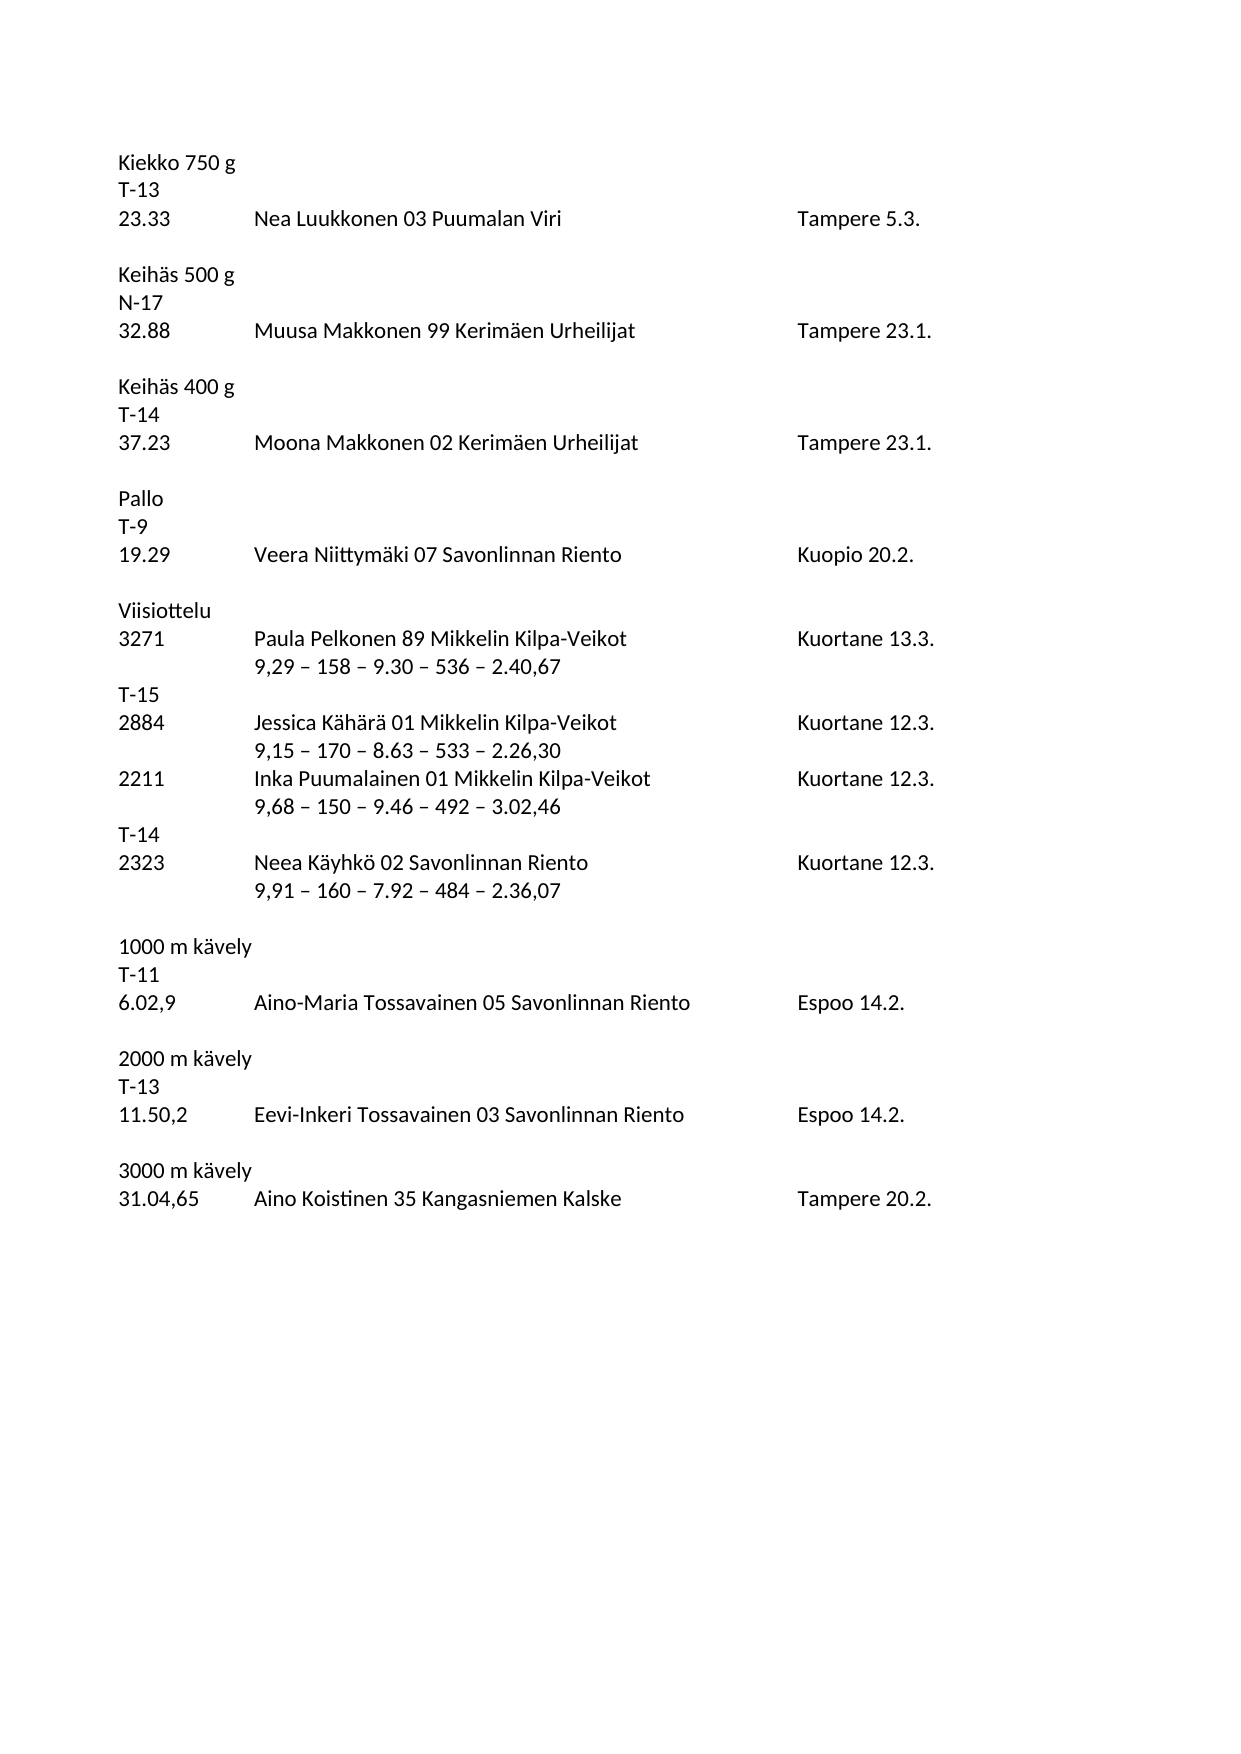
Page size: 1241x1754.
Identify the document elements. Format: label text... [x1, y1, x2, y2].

text T-13 [118, 176, 1122, 204]
text 23.33 Nea Luukkonen 03 Puumalan Viri Tampere 5.3. [118, 204, 1122, 232]
text Pallo [118, 484, 1122, 512]
text N-17 [118, 288, 1122, 316]
text 9,29 – 158 – 9.30 – 536 – 2.40,67 [118, 652, 1122, 680]
text 6.02,9 Aino-Maria Tossavainen 05 Savonlinnan Riento Espoo 14.2. [118, 988, 1122, 1016]
text 11.50,2 Eevi-Inkeri Tossavainen 03 Savonlinnan Riento Espoo 14.2. [118, 1100, 1122, 1128]
text 1000 m kävely [118, 932, 1122, 960]
text 9,15 – 170 – 8.63 – 533 – 2.26,30 [118, 736, 1122, 764]
text 3271 Paula Pelkonen 89 Mikkelin Kilpa-Veikot Kuortane 13.3. [118, 624, 1122, 652]
text 19.29 Veera Niittymäki 07 Savonlinnan Riento Kuopio 20.2. [118, 540, 1122, 568]
text T-13 [118, 1072, 1122, 1100]
text T-14 [118, 820, 1122, 848]
text T-14 [118, 400, 1122, 428]
text Keihäs 500 g [118, 260, 1122, 288]
text 2000 m kävely [118, 1044, 1122, 1072]
text 37.23 Moona Makkonen 02 Kerimäen Urheilijat Tampere 23.1. [118, 428, 1122, 456]
text 31.04,65 Aino Koistinen 35 Kangasniemen Kalske Tampere 20.2. [118, 1184, 1122, 1212]
text Viisiottelu [118, 596, 1122, 624]
text 3000 m kävely [118, 1156, 1122, 1184]
text 2323 Neea Käyhkö 02 Savonlinnan Riento Kuortane 12.3. [118, 848, 1122, 876]
text 32.88 Muusa Makkonen 99 Kerimäen Urheilijat Tampere 23.1. [118, 316, 1122, 344]
text 2211 Inka Puumalainen 01 Mikkelin Kilpa-Veikot Kuortane 12.3. [118, 764, 1122, 792]
text T-11 [118, 960, 1122, 988]
text T-9 [118, 512, 1122, 540]
text T-15 [118, 680, 1122, 708]
text Kiekko 750 g [118, 148, 1122, 176]
text Keihäs 400 g [118, 372, 1122, 400]
text 9,91 – 160 – 7.92 – 484 – 2.36,07 [118, 876, 1122, 904]
text 9,68 – 150 – 9.46 – 492 – 3.02,46 [118, 792, 1122, 820]
text 2884 Jessica Kähärä 01 Mikkelin Kilpa-Veikot Kuortane 12.3. [118, 708, 1122, 736]
